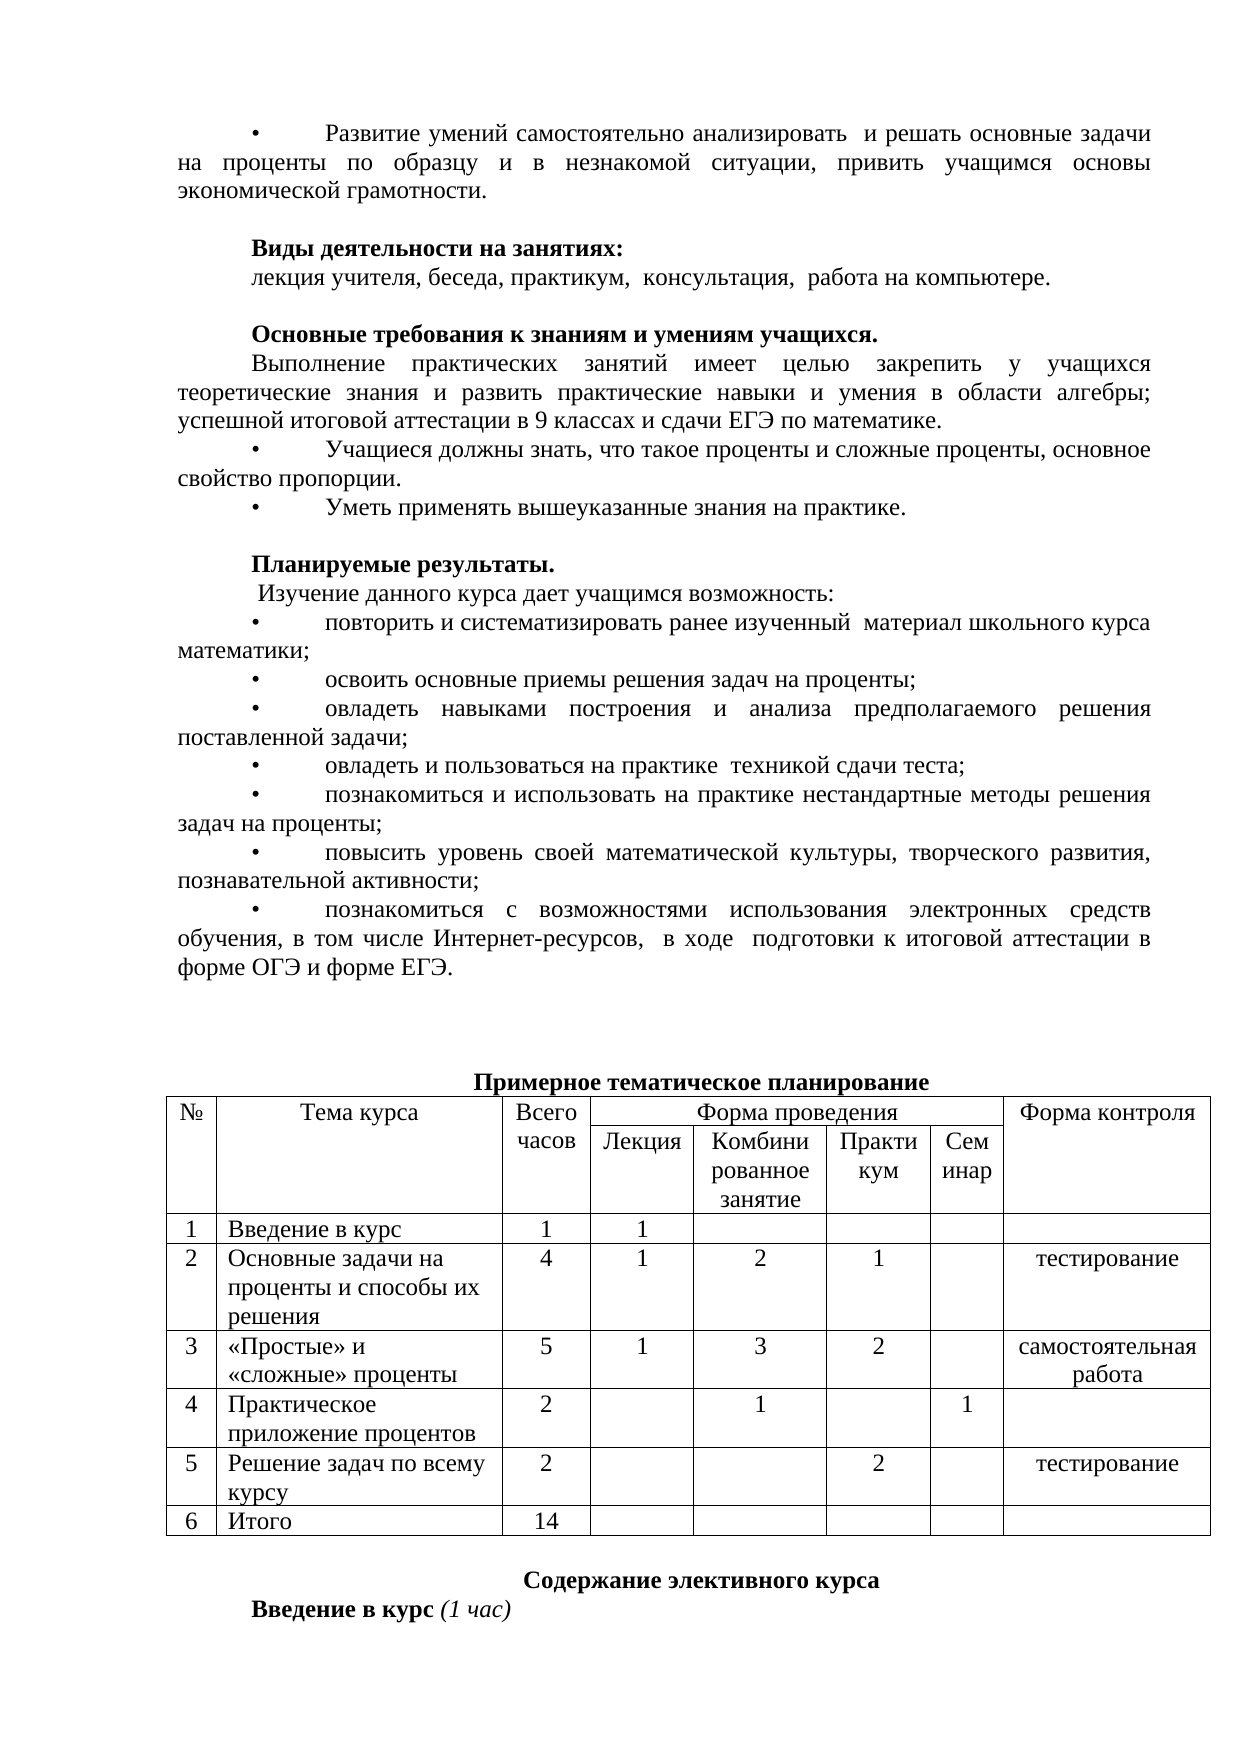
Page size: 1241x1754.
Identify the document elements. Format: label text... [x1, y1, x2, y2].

table_cell Основные задачи на проценты и способы их решения [217, 1244, 502, 1330]
table_cell 2 [503, 1389, 590, 1447]
text Введение в курс (1 час) [177, 1594, 1152, 1622]
table_header Форма контроля [1004, 1097, 1210, 1213]
table_cell 1 [503, 1214, 590, 1242]
table_cell [1004, 1389, 1210, 1447]
table_cell 1 [931, 1389, 1003, 1447]
text Планируемые результаты. [177, 549, 1152, 578]
table_cell [931, 1448, 1003, 1505]
text Выполнение практических занятий имеет целью закрепить у учащихся теоретические знания и развить практические навыки и умения в области алгебры; успешной итоговой аттестации в 9 классах и сдачи ЕГЭ по математике. [177, 348, 1152, 434]
table_cell 1 [167, 1214, 216, 1242]
table_cell [931, 1244, 1003, 1330]
text • повторить и систематизировать ранее изученный материал школьного курса математики; [177, 607, 1152, 664]
text Содержание элективного курса [177, 1565, 1152, 1594]
text • Учащиеся должны знать, что такое проценты и сложные проценты, основное свойство пропорции. [177, 434, 1152, 492]
table_cell [827, 1214, 930, 1242]
table_cell 1 [591, 1214, 693, 1242]
table_cell 1 [591, 1331, 693, 1388]
table_cell 4 [167, 1389, 216, 1447]
table_cell [591, 1448, 693, 1505]
text Основные требования к знаниям и умениям учащихся. [177, 319, 1152, 348]
table_cell тестирование [1004, 1244, 1210, 1330]
table_cell [694, 1506, 826, 1535]
table_cell Решение задач по всему курсу [217, 1448, 502, 1505]
table_cell 2 [827, 1448, 930, 1505]
text • овладеть навыками построения и анализа предполагаемого решения поставленной задачи; [177, 693, 1152, 751]
text • повысить уровень своей математической культуры, творческого развития, познавательной активности; [177, 837, 1152, 894]
table_header № [167, 1097, 216, 1213]
table_cell [591, 1389, 693, 1447]
table_header Форма проведения [591, 1097, 1003, 1125]
text Примерное тематическое планирование [177, 1067, 1152, 1096]
table_cell 4 [503, 1244, 590, 1330]
table_cell [827, 1389, 930, 1447]
table_cell 1 [827, 1244, 930, 1330]
text лекция учителя, беседа, практикум, консультация, работа на компьютере. [177, 262, 1152, 291]
table_cell Практикум [827, 1126, 930, 1213]
table_cell 14 [503, 1506, 590, 1535]
table_cell Семинар [931, 1126, 1003, 1213]
table_cell «Простые» и «сложные» проценты [217, 1331, 502, 1388]
text • Уметь применять вышеуказанные знания на практике. [177, 492, 1152, 521]
table_cell Комбинированное занятие [694, 1126, 826, 1213]
table_cell [694, 1214, 826, 1242]
table_cell [931, 1331, 1003, 1388]
table_cell [694, 1448, 826, 1505]
text Изучение данного курса дает учащимся возможность: [177, 578, 1152, 607]
table_cell Итого [217, 1506, 502, 1535]
table_cell Введение в курс [217, 1214, 502, 1242]
text • освоить основные приемы решения задач на проценты; [177, 664, 1152, 693]
table_cell [827, 1506, 930, 1535]
table_cell 1 [591, 1244, 693, 1330]
text • Развитие умений самостоятельно анализировать и решать основные задачи на проценты по образцу и в незнакомой ситуации, привить учащимся основы экономической грамотности. [177, 118, 1152, 204]
table_header Тема курса [217, 1097, 502, 1213]
table_cell [1004, 1214, 1210, 1242]
table_cell 2 [694, 1244, 826, 1330]
text • познакомиться с возможностями использования электронных средств обучения, в том числе Интернет-ресурсов, в ходе подготовки к итоговой аттестации в форме ОГЭ и форме ЕГЭ. [177, 894, 1152, 981]
table_cell [931, 1506, 1003, 1535]
table_cell [931, 1214, 1003, 1242]
table_cell тестирование [1004, 1448, 1210, 1505]
table_header Всего часов [503, 1097, 590, 1213]
table_cell [1004, 1506, 1210, 1535]
text Виды деятельности на занятиях: [177, 233, 1152, 262]
table_cell 5 [503, 1331, 590, 1388]
table_cell 2 [827, 1331, 930, 1388]
text • овладеть и пользоваться на практике техникой сдачи теста; [177, 751, 1152, 779]
table_cell 2 [503, 1448, 590, 1505]
table_cell 1 [694, 1389, 826, 1447]
table_cell 5 [167, 1448, 216, 1505]
text • познакомиться и использовать на практике нестандартные методы решения задач на проценты; [177, 779, 1152, 837]
table_cell 3 [694, 1331, 826, 1388]
table_cell [591, 1506, 693, 1535]
table_cell 6 [167, 1506, 216, 1535]
table_cell Лекция [591, 1126, 693, 1213]
table_cell 2 [167, 1244, 216, 1330]
table_cell самостоятельная работа [1004, 1331, 1210, 1388]
table_cell Практическое приложение процентов [217, 1389, 502, 1447]
table_cell 3 [167, 1331, 216, 1388]
